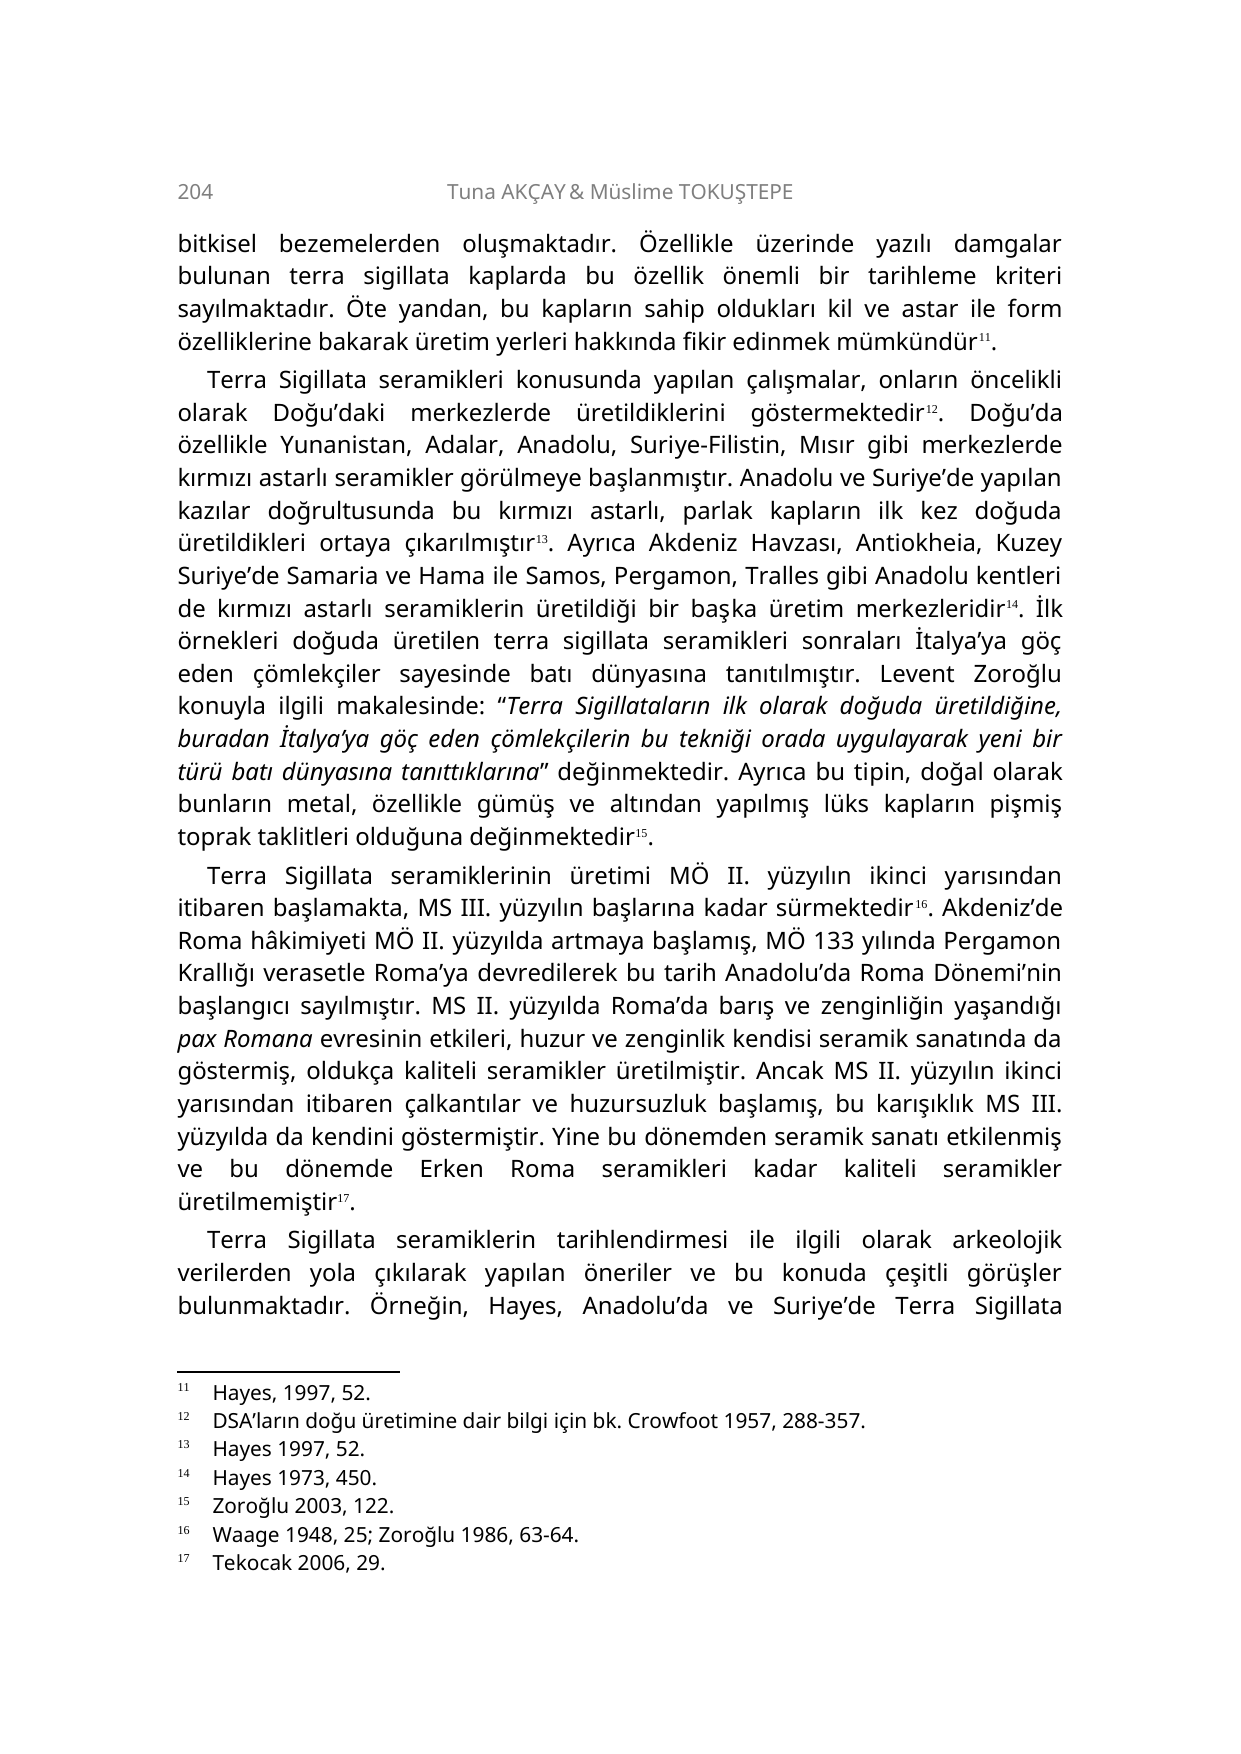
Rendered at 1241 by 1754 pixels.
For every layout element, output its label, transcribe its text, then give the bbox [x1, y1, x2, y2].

text Terra Sigillata seramiklerinin üretimi MÖ II. yüzyılın ikinci yarısından itibaren başlamakta, MS III. yüzyılın başlarına kadar sürmektedir. Akdeniz’de Roma hâkimiyeti MÖ II. yüzyılda artmaya başlamış, MÖ 133 yılında Pergamon Krallığı verasetle Roma’ya devredilerek bu tarih Anadolu’da Roma Dönemi’nin başlangıcı sayılmıştır. MS II. yüzyılda Roma’da barış ve zenginliğin yaşandığı pax Romana evresinin etkileri, huzur ve zenginlik kendisi seramik sanatında da göstermiş, oldukça kaliteli seramikler üretilmiştir. Ancak MS II. yüzyılın ikinci yarısından itibaren çalkantılar ve huzursuzluk başlamış, bu karışıklık MS III. yüzyılda da kendini göstermiştir. Yine bu dönemden seramik sanatı etkilenmiş ve bu dönemde Erken Roma seramikleri kadar kaliteli seramikler üretilmemiştir. [177, 858, 1063, 1217]
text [177, 1223, 1063, 1321]
text Terra Sigillata seramikleri konusunda yapılan çalışmalar, onların öncelikli olarak Doğu’daki merkezlerde üretildiklerini göstermektedir. Doğu’da özellikle Yunanistan, Adalar, Anadolu, Suriye-Filistin, Mısır gibi merkezlerde kırmızı astarlı seramikler görülmeye başlanmıştır. Anadolu ve Suriye’de yapılan kazılar doğrultusunda bu kırmızı astarlı, parlak kapların ilk kez doğuda üretildikleri ortaya çıkarılmıştır. Ayrıca Akdeniz Havzası, Antiokheia, Kuzey Suriye’de Samaria ve Hama ile Samos, Pergamon, Tralles gibi Anadolu kentleri de kırmızı astarlı seramiklerin üretildiği bir başka üretim merkezleridir. İlk örnekleri doğuda üretilen terra sigillata seramikleri sonraları İtalya’ya göç eden çömlekçiler sayesinde batı dünyasına tanıtılmıştır. Levent Zoroğlu konuyla ilgili makalesinde: “Terra Sigillataların ilk olarak doğuda üretildiğine, buradan İtalya’ya göç eden çömlekçilerin bu tekniği orada uygulayarak yeni bir türü batı dünyasına tanıttıklarına” değinmektedir. Ayrıca bu tipin, doğal olarak bunların metal, özellikle gümüş ve altından yapılmış lüks kapların pişmiş toprak taklitleri olduğuna değinmektedir. [177, 363, 1063, 852]
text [177, 226, 1063, 357]
